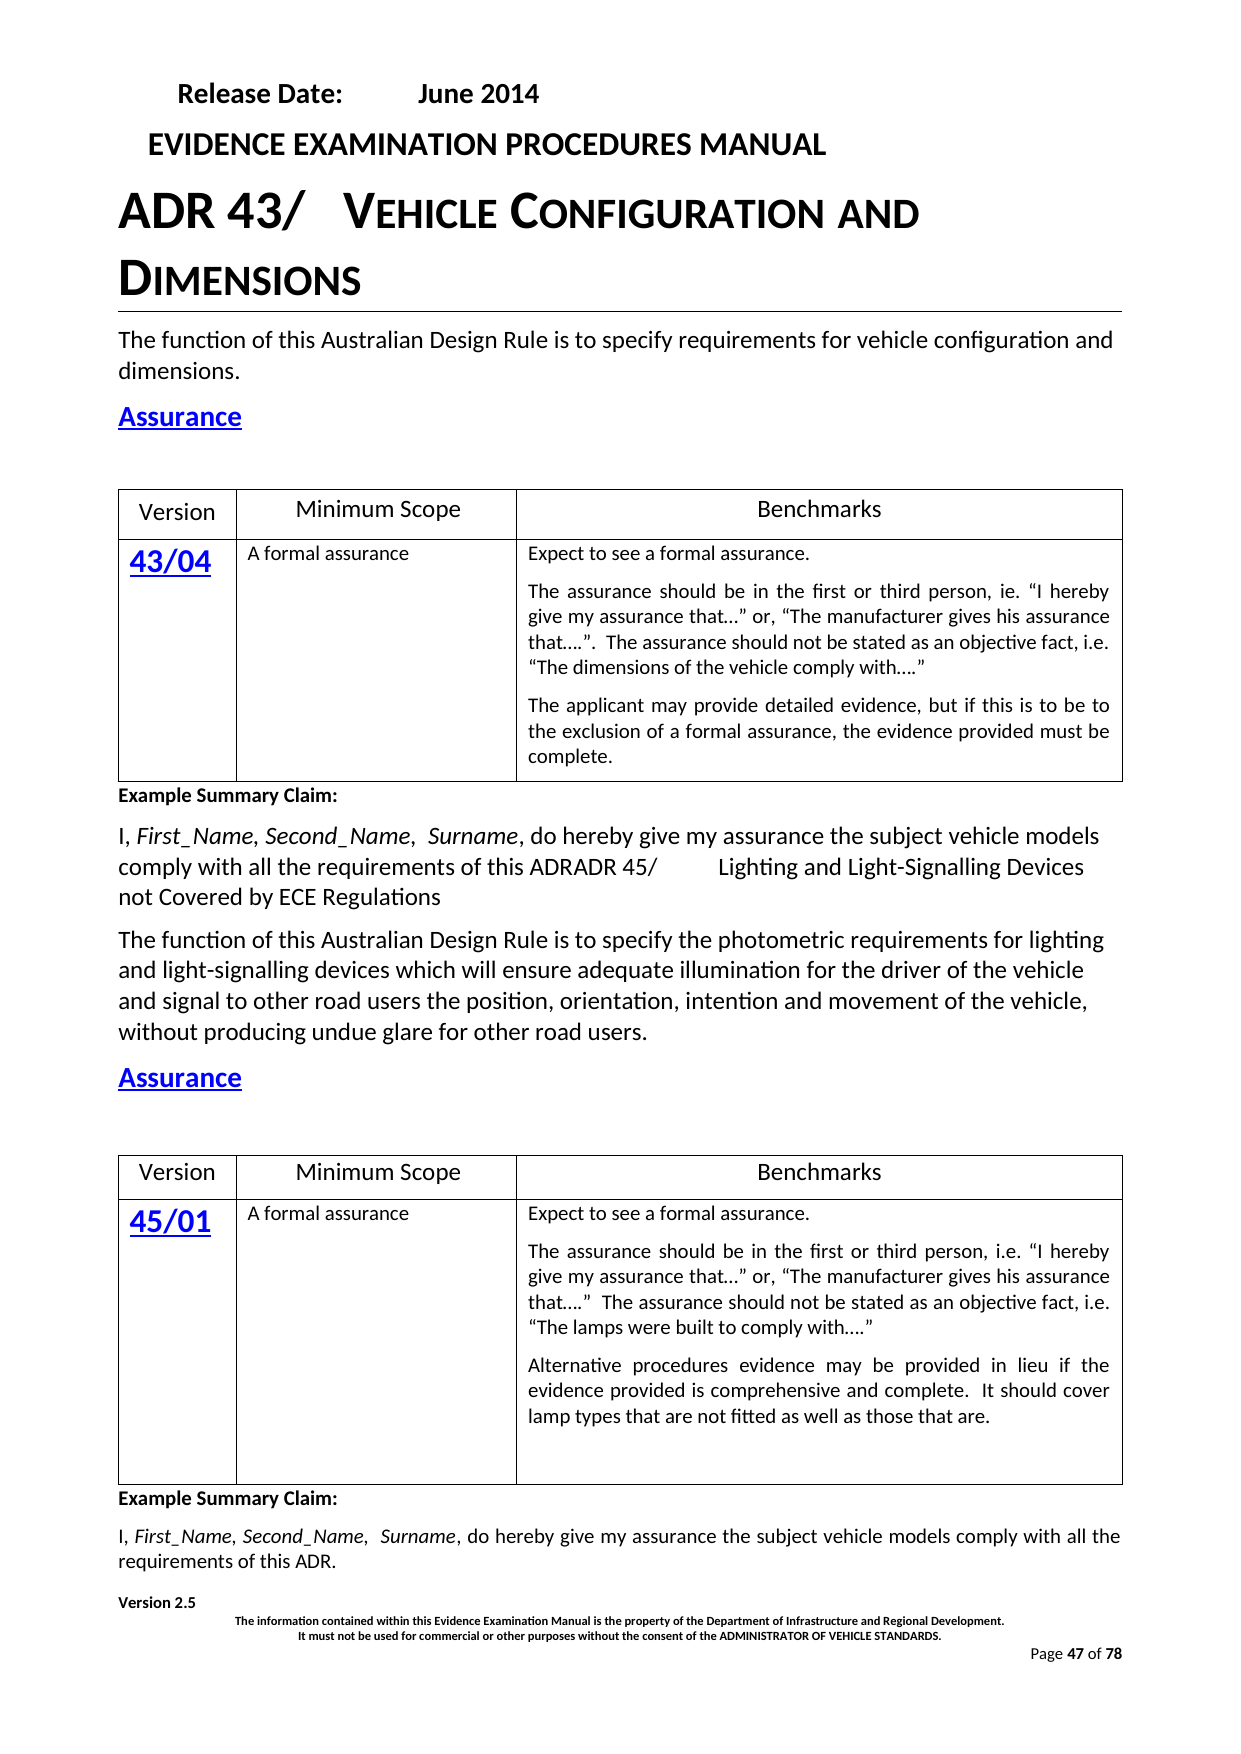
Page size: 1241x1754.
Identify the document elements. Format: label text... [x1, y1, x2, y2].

table_cell Expect to see a formal assurance. The assurance should be in the first or third person, i.e. “I hereby give my assurance that…” or, “The manufacturer gives his assurance that….” The assurance should not be stated as an objective fact, i.e. “The lamps were built to comply with….” Alternative procedures evidence may be provided in lieu if the evidence provided is comprehensive and complete. It should cover lamp types that are not fitted as well as those that are. [517, 1200, 1122, 1484]
table_cell 43/04 [119, 540, 236, 781]
subtitle ADR 43/ Vehicle Configuration and Dimensions [118, 176, 1122, 311]
table_header Version [119, 1156, 236, 1199]
text Example Summary Claim: [118, 1485, 1122, 1510]
text I, First_Name, Second_Name, Surname, do hereby give my assurance the subject vehicle models comply with all the requirements of this ADRADR 45/ Lighting and Light-Signalling Devices not Covered by ECE Regulations [118, 820, 1122, 912]
table_header Minimum Scope [237, 490, 516, 539]
text The function of this Australian Design Rule is to specify requirements for vehicle configuration and dimensions. [118, 324, 1122, 385]
table_header Benchmarks [517, 490, 1122, 539]
table_header Version [119, 490, 236, 539]
table_cell A formal assurance [237, 540, 516, 781]
text Example Summary Claim: [118, 782, 1122, 808]
table_cell Expect to see a formal assurance. The assurance should be in the first or third person, ie. “I hereby give my assurance that…” or, “The manufacturer gives his assurance that….”. The assurance should not be stated as an objective fact, i.e. “The dimensions of the vehicle comply with….” The applicant may provide detailed evidence, but if this is to be to the exclusion of a formal assurance, the evidence provided must be complete. [517, 540, 1122, 781]
text Assurance [118, 1059, 1122, 1094]
table_cell 45/01 [119, 1200, 236, 1484]
table_cell A formal assurance [237, 1200, 516, 1484]
text I, First_Name, Second_Name, Surname, do hereby give my assurance the subject vehicle models comply with all the requirements of this ADR. [118, 1523, 1122, 1574]
table_header Benchmarks [517, 1156, 1122, 1199]
table_header Minimum Scope [237, 1156, 516, 1199]
text Assurance [118, 398, 1122, 433]
text The function of this Australian Design Rule is to specify the photometric requirements for lighting and light-signalling devices which will ensure adequate illumination for the driver of the vehicle and signal to other road users the position, orientation, intention and movement of the vehicle, without producing undue glare for other road users. [118, 924, 1122, 1046]
